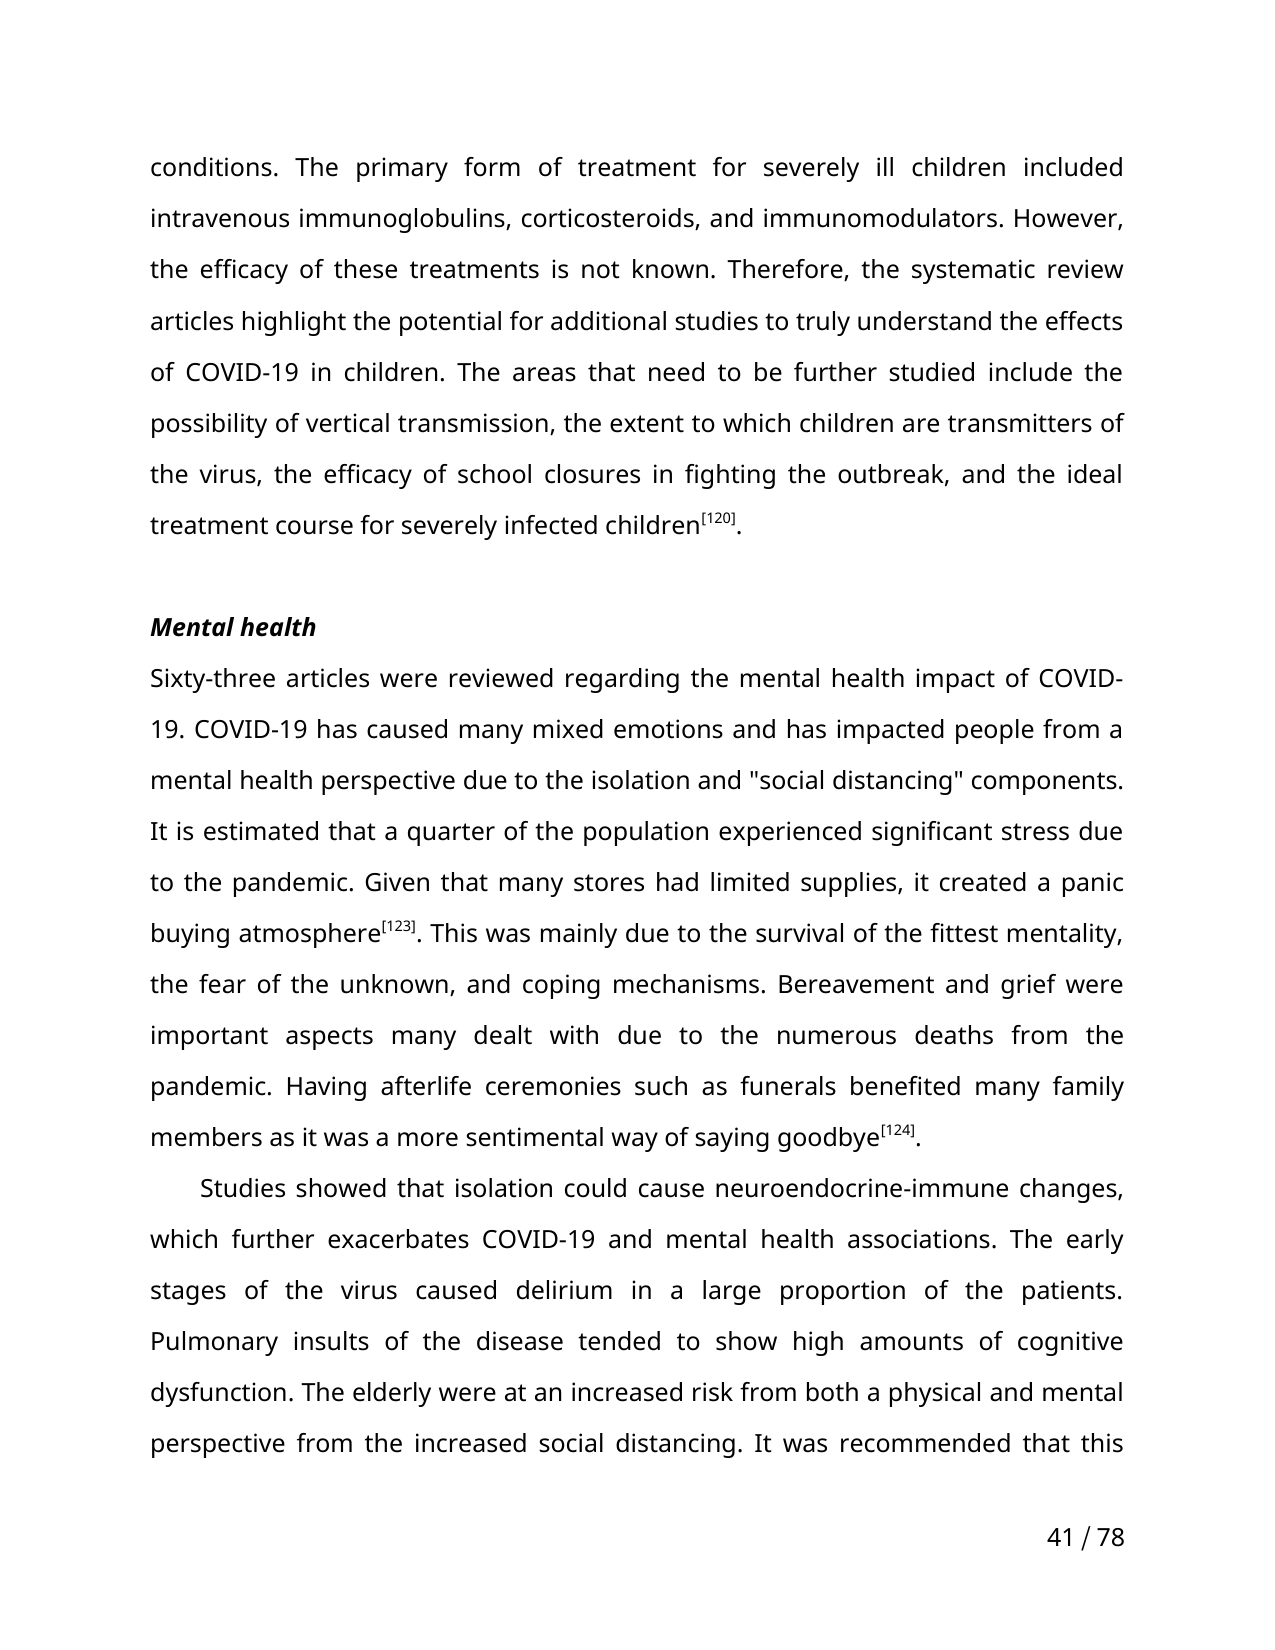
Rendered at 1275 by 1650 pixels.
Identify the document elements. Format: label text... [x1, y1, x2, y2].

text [150, 150, 1125, 541]
text Sixty-three articles were reviewed regarding the mental health impact of COVID-19. COVID-19 has caused many mixed emotions and has impacted people from a mental health perspective due to the isolation and "social distancing" components. It is estimated that a quarter of the population experienced significant stress due to the pandemic. Given that many stores had limited supplies, it created a panic buying atmosphere[123]. This was mainly due to the survival of the fittest mentality, the fear of the unknown, and coping mechanisms. Bereavement and grief were important aspects many dealt with due to the numerous deaths from the pandemic. Having afterlife ceremonies such as funerals benefited many family members as it was a more sentimental way of saying goodbye[124]. [150, 660, 1125, 1154]
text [150, 1171, 1125, 1460]
text Mental health [150, 609, 1125, 643]
